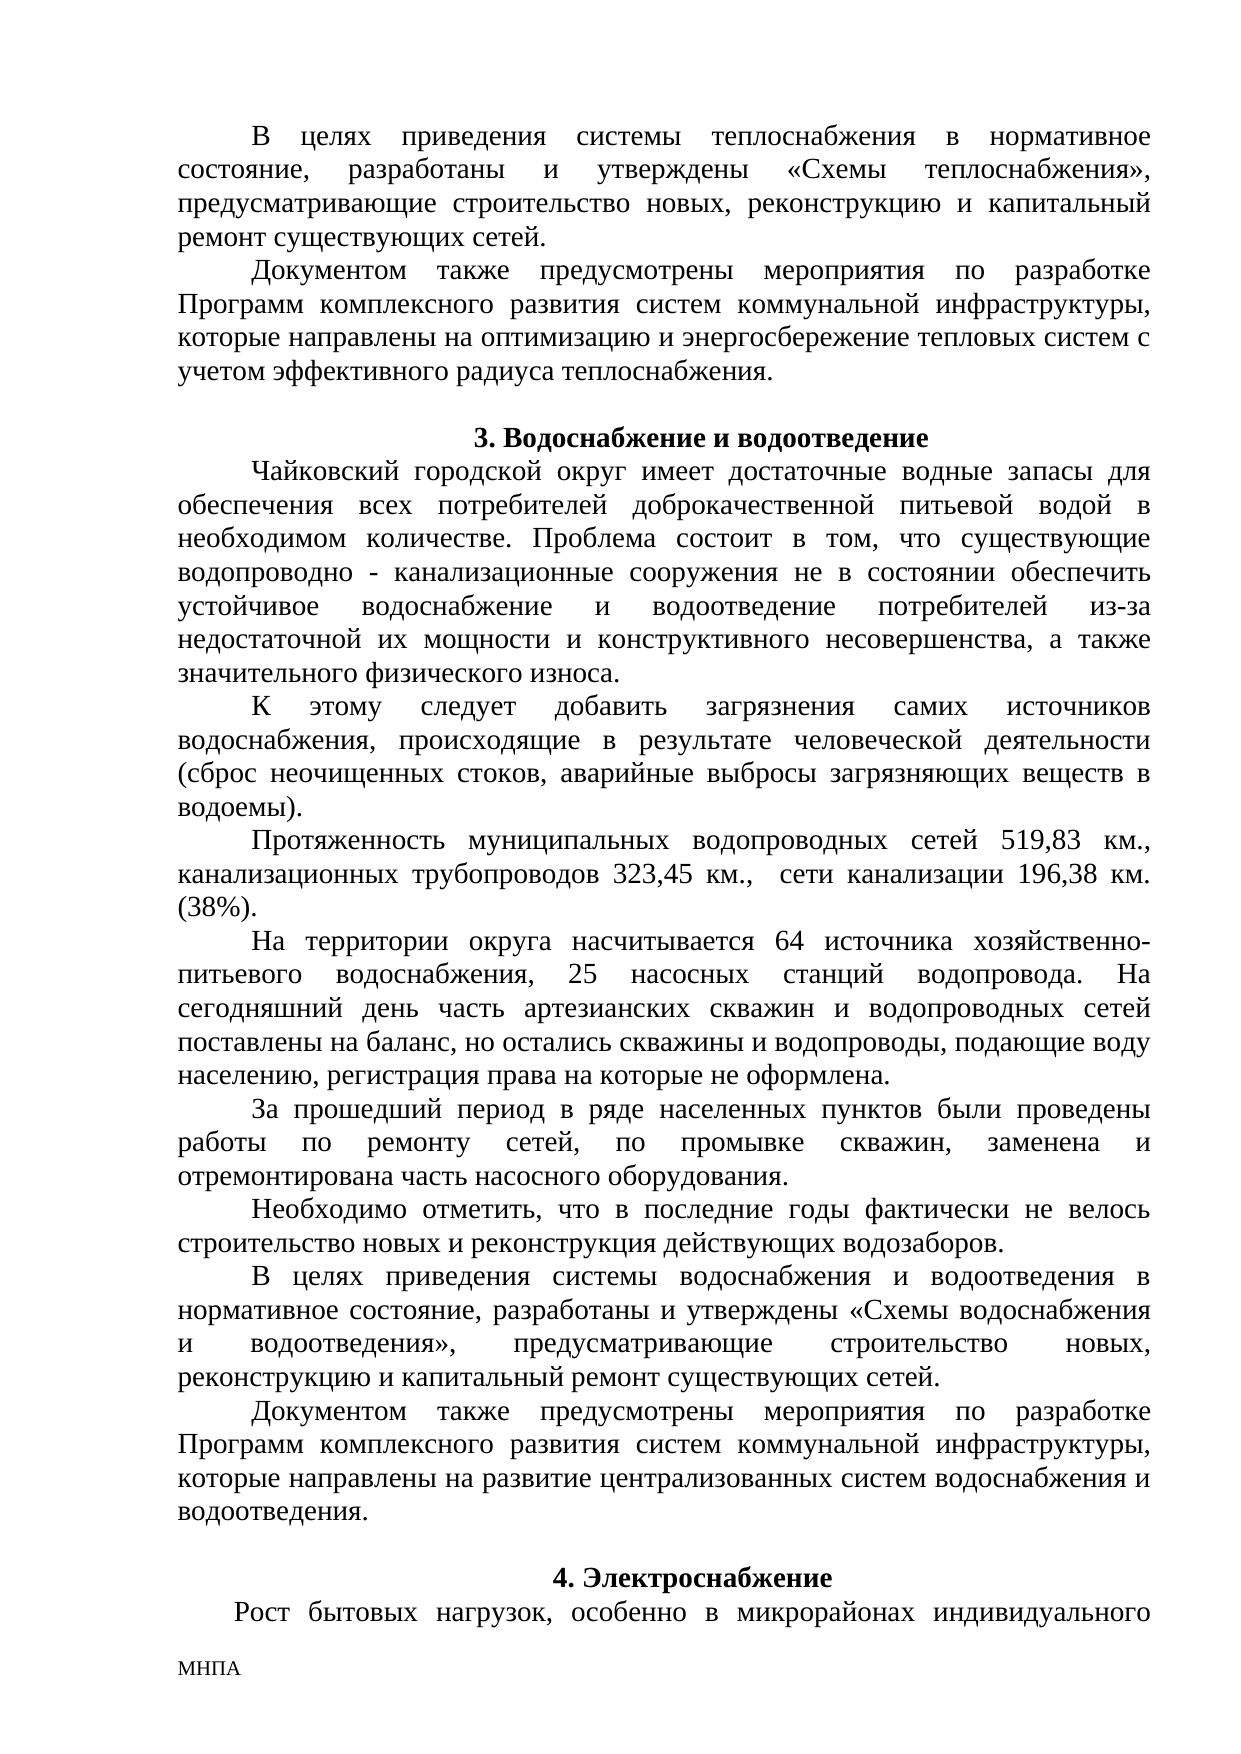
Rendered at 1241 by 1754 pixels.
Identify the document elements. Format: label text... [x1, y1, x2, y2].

text В целях приведения системы теплоснабжения в нормативное состояние, разработаны и утверждены «Схемы теплоснабжения», предусматривающие строительство новых, реконструкцию и капитальный ремонт существующих сетей. [177, 118, 1152, 252]
text Документом также предусмотрены мероприятия по разработке Программ комплексного развития систем коммунальной инфраструктуры, которые направлены на оптимизацию и энергосбережение тепловых систем с учетом эффективного радиуса теплоснабжения. [177, 252, 1152, 386]
text 4. Электроснабжение [177, 1560, 1152, 1594]
text Документом также предусмотрены мероприятия по разработке Программ комплексного развития систем коммунальной инфраструктуры, которые направлены на развитие централизованных систем водоснабжения и водоотведения. [177, 1393, 1152, 1527]
text Чайковский городской округ имеет достаточные водные запасы для обеспечения всех потребителей доброкачественной питьевой водой в необходимом количестве. Проблема состоит в том, что существующие водопроводно - канализационные сооружения не в состоянии обеспечить устойчивое водоснабжение и водоотведение потребителей из-за недостаточной их мощности и конструктивного несовершенства, а также значительного физического износа. [177, 453, 1152, 688]
text В целях приведения системы водоснабжения и водоотведения в нормативное состояние, разработаны и утверждены «Схемы водоснабжения и водоотведения», предусматривающие строительство новых, реконструкцию и капитальный ремонт существующих сетей. [177, 1258, 1152, 1393]
text Протяженность муниципальных водопроводных сетей 519,83 км., канализационных трубопроводов 323,45 км., сети канализации 196,38 км. (38%). [177, 822, 1152, 923]
text На территории округа насчитывается 64 источника хозяйственно-питьевого водоснабжения, 25 насосных станций водопровода. На сегодняшний день часть артезианских скважин и водопроводных сетей поставлены на баланс, но остались скважины и водопроводы, подающие воду населению, регистрация права на которые не оформлена. [177, 923, 1152, 1091]
text К этому следует добавить загрязнения самих источников водоснабжения, происходящие в результате человеческой деятельности (сброс неочищенных стоков, аварийные выбросы загрязняющих веществ в водоемы). [177, 688, 1152, 822]
text Необходимо отметить, что в последние годы фактически не велось строительство новых и реконструкция действующих водозаборов. [177, 1191, 1152, 1258]
text За прошедший период в ряде населенных пунктов были проведены работы по ремонту сетей, по промывке скважин, заменена и отремонтирована часть насосного оборудования. [177, 1091, 1152, 1191]
text 3. Водоснабжение и водоотведение [177, 420, 1152, 453]
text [177, 1594, 1152, 1627]
